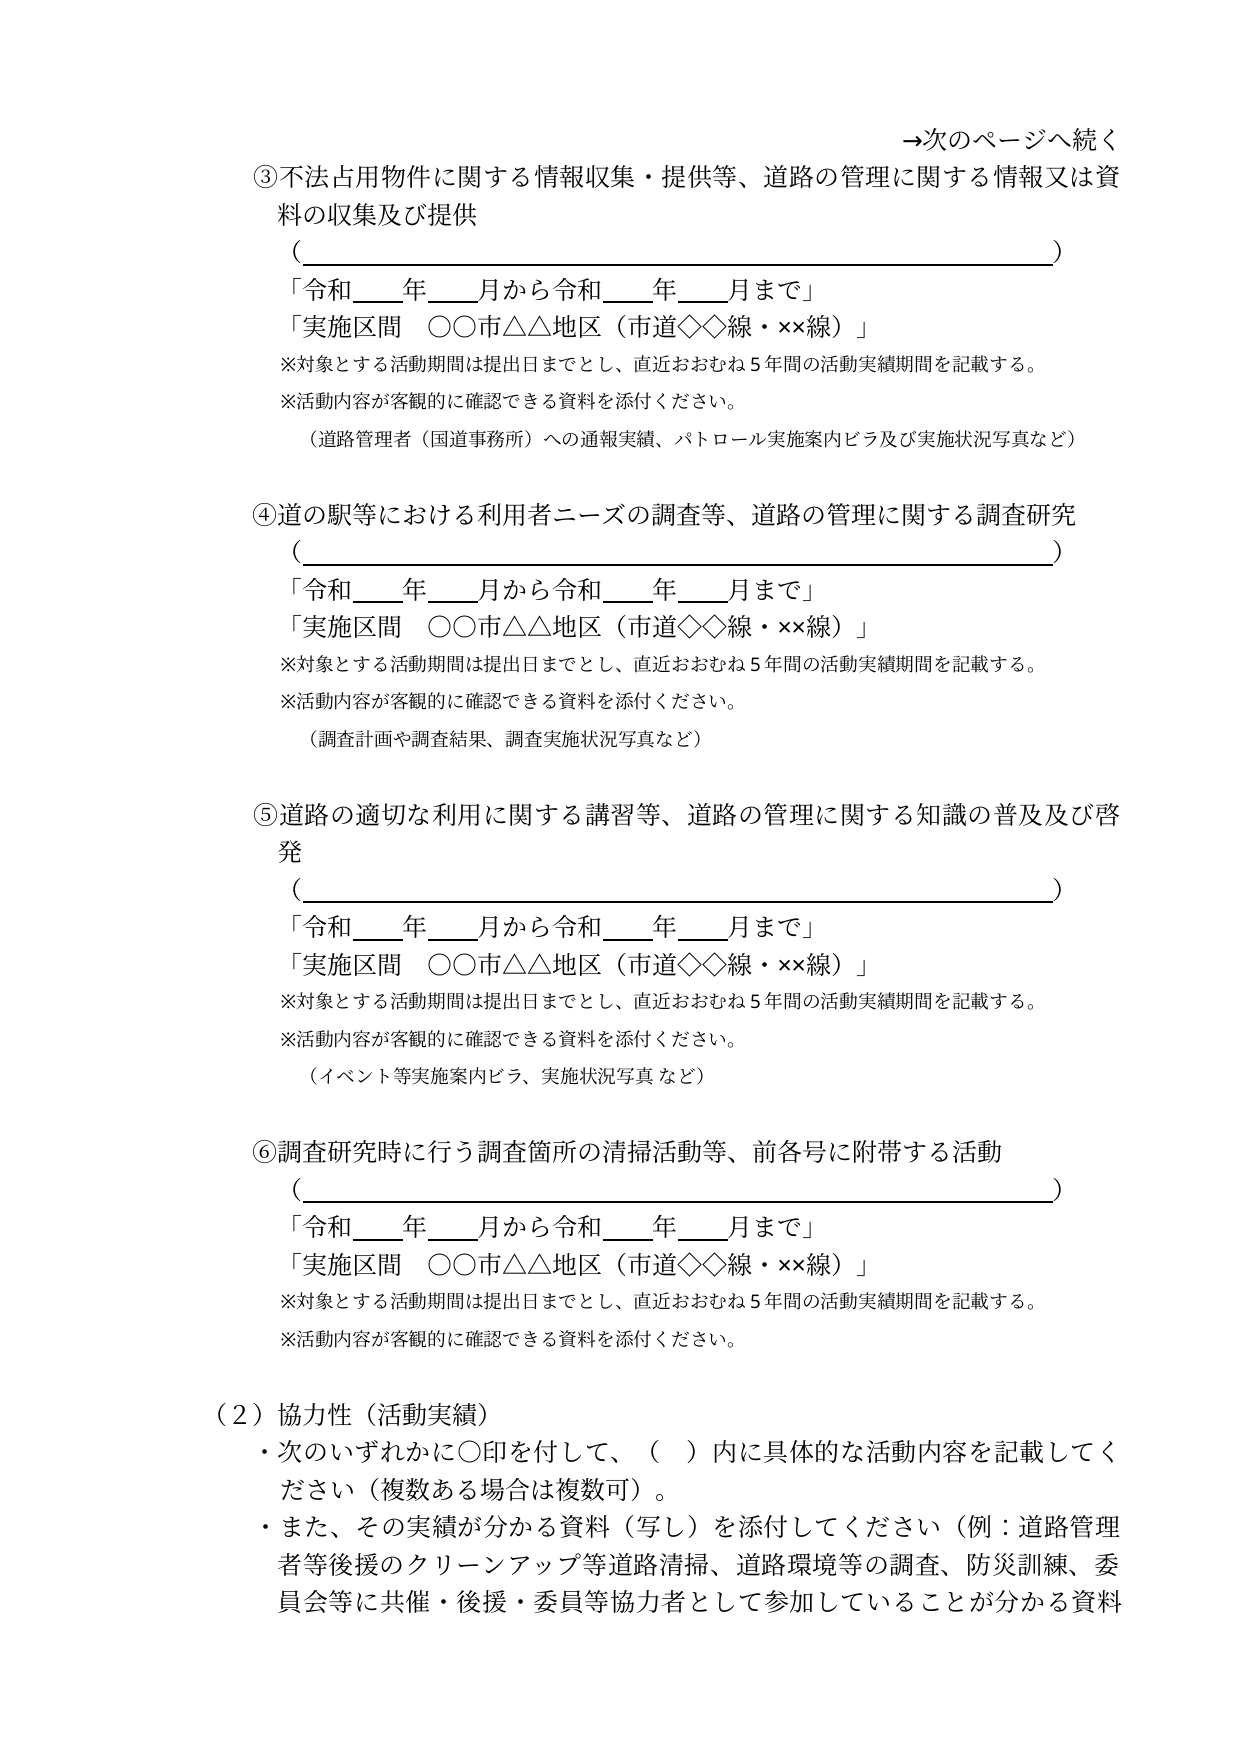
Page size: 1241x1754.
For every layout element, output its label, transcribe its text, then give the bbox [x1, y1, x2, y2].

text ⑥調査研究時に行う調査箇所の清掃活動等、前各号に附帯する活動 [177, 1132, 1122, 1169]
text 「実施区間 ○○市△△地区（市道◇◇線・××線）」 [177, 944, 1122, 982]
text 「令和 年 月から令和 年 月まで」 [177, 569, 1122, 607]
text →次のページへ続く [177, 119, 1122, 157]
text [252, 344, 1122, 382]
text 「令和 年 月から令和 年 月まで」 [177, 1207, 1122, 1244]
text ※活動内容が客観的に確認できる資料を添付ください。 [252, 382, 1122, 419]
text 「実施区間 ○○市△△地区（市道◇◇線・××線）」 [177, 307, 1122, 344]
text ④道の駅等における利用者ニーズの調査等、道路の管理に関する調査研究 [177, 494, 1122, 532]
text （ ） [177, 869, 1122, 907]
text ※対象とする活動期間は提出日までとし、直近おおむね5年間の活動実績期間を記載する。 [252, 1282, 1122, 1319]
text ※活動内容が客観的に確認できる資料を添付ください。 [252, 682, 1122, 719]
text （ ） [177, 232, 1122, 269]
text （道路管理者（国道事務所）への通報実績、パトロール実施案内ビラ及び実施状況写真など） [252, 419, 1122, 457]
text （２）協力性（活動実績） [177, 1394, 1122, 1432]
text 「令和 年 月から令和 年 月まで」 [177, 269, 1122, 307]
text 「実施区間 ○○市△△地区（市道◇◇線・××線）」 [177, 1244, 1122, 1282]
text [177, 1507, 1122, 1619]
text （調査計画や調査結果、調査実施状況写真など） [252, 719, 1122, 757]
text ③不法占用物件に関する情報収集・提供等、道路の管理に関する情報又は資料の収集及び提供 [177, 157, 1122, 232]
text 「実施区間 ○○市△△地区（市道◇◇線・××線）」 [177, 607, 1122, 644]
text ※対象とする活動期間は提出日までとし、直近おおむね5年間の活動実績期間を記載する。 [252, 982, 1122, 1019]
text ※活動内容が客観的に確認できる資料を添付ください。 [252, 1319, 1122, 1357]
text 「令和 年 月から令和 年 月まで」 [177, 907, 1122, 944]
text （ ） [177, 532, 1122, 569]
text ※対象とする活動期間は提出日までとし、直近おおむね5年間の活動実績期間を記載する。 [252, 644, 1122, 682]
text （イベント等実施案内ビラ、実施状況写真 など） [252, 1057, 1122, 1094]
text ※活動内容が客観的に確認できる資料を添付ください。 [252, 1019, 1122, 1057]
text （ ） [177, 1169, 1122, 1207]
text ⑤道路の適切な利用に関する講習等、道路の管理に関する知識の普及及び啓発 [177, 794, 1122, 869]
text ・次のいずれかに○印を付して、（ ）内に具体的な活動内容を記載してください（複数ある場合は複数可）。 [252, 1432, 1122, 1507]
